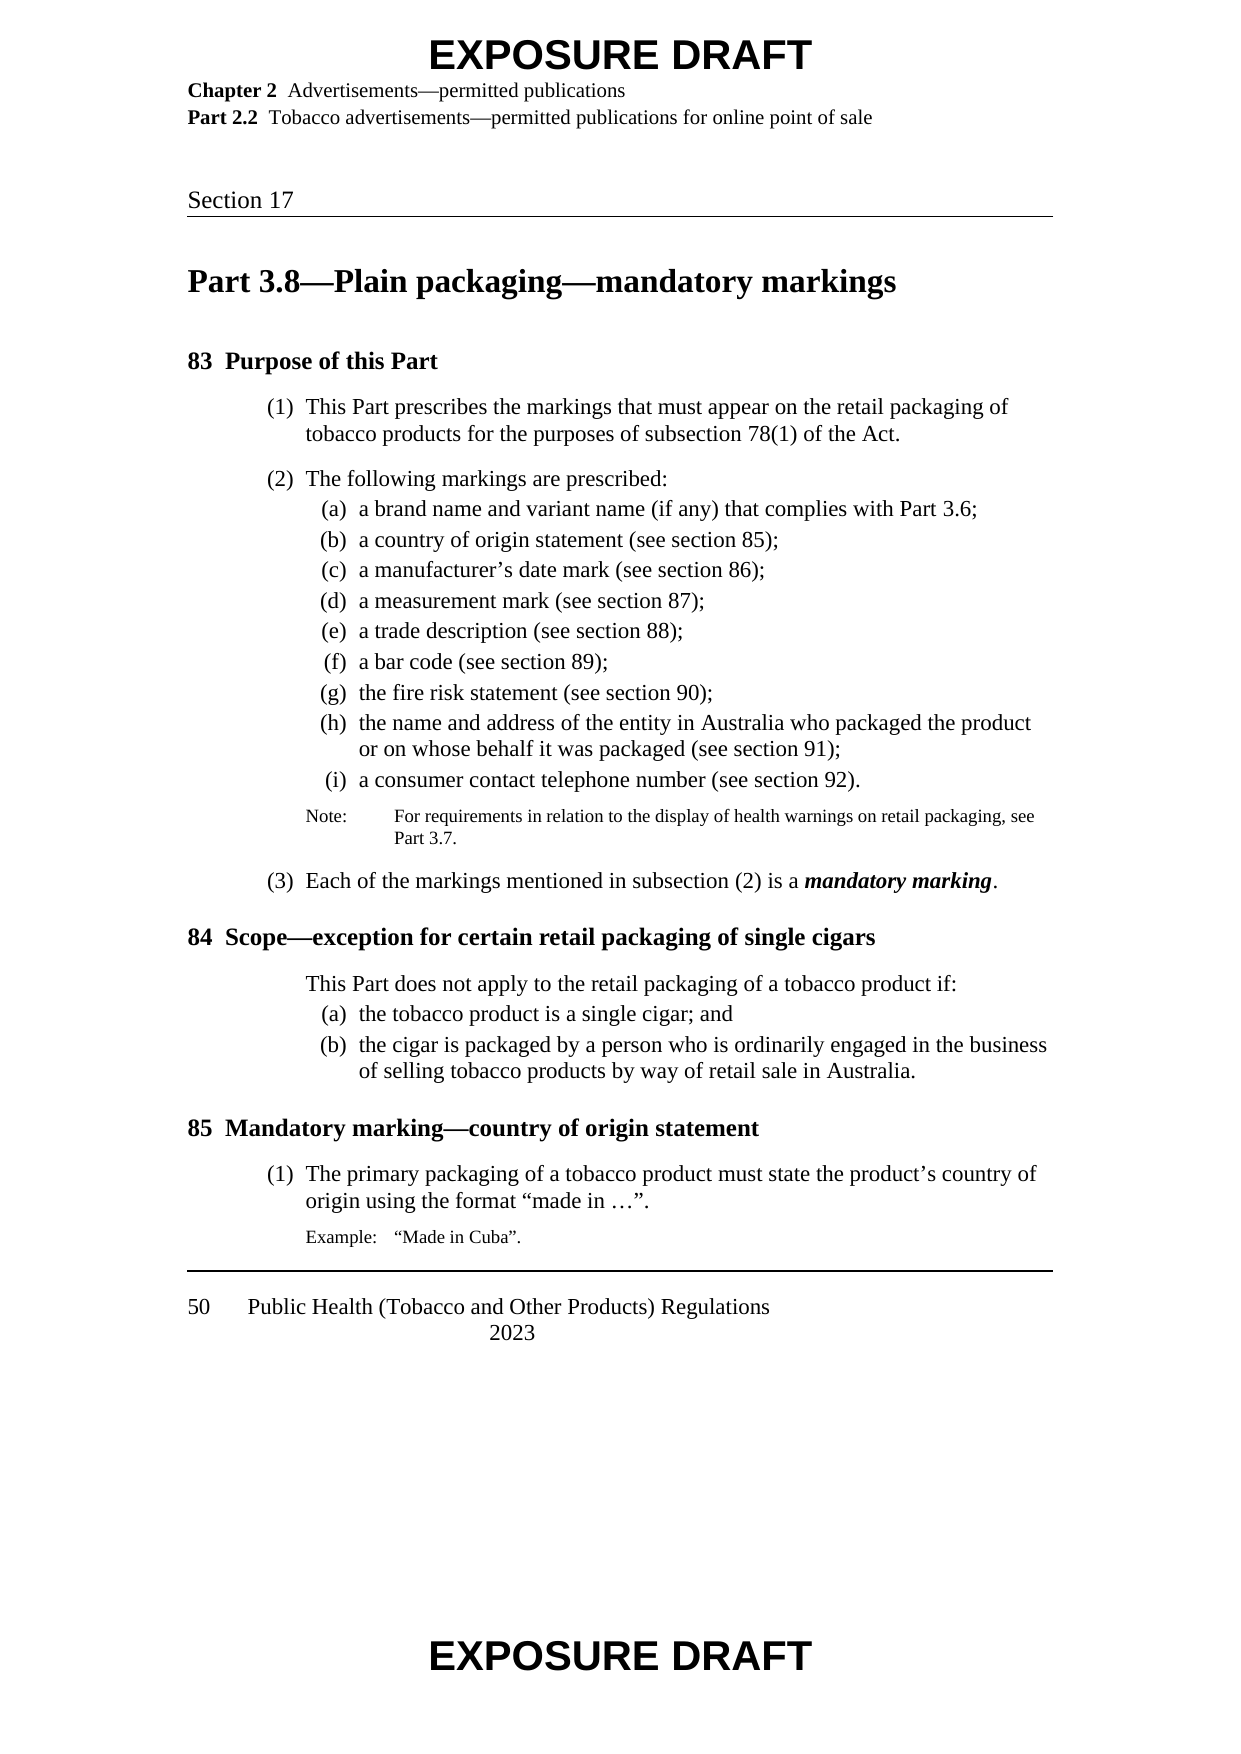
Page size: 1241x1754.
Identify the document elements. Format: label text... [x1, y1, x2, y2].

text (c) a manufacturer’s date mark (see section 86); [187, 556, 1053, 583]
text This Part does not apply to the retail packaging of a tobacco product if: [187, 970, 1053, 996]
text 83 Purpose of this Part [187, 346, 1053, 375]
text (b) a country of origin statement (see section 85); [187, 526, 1053, 552]
text (3) Each of the markings mentioned in subsection (2) is a mandatory marking. [187, 867, 1053, 893]
text (b) the cigar is packaged by a person who is ordinarily engaged in the business of selling tobacco products by way of retail sale in Australia. [187, 1031, 1053, 1084]
text (f) a bar code (see section 89); [187, 648, 1053, 674]
text (d) a measurement mark (see section 87); [187, 587, 1053, 613]
text 84 Scope—exception for certain retail packaging of single cigars [187, 922, 1053, 951]
text (2) The following markings are prescribed: [187, 465, 1053, 491]
text (1) The primary packaging of a tobacco product must state the product’s country of origin using the format “made in …”. [187, 1160, 1053, 1213]
text (i) a consumer contact telephone number (see section 92). [187, 766, 1053, 792]
text (h) the name and address of the entity in Australia who packaged the product or on whose behalf it was packaged (see section 91); [187, 709, 1053, 762]
text (g) the fire risk statement (see section 90); [187, 678, 1053, 705]
text (a) the tobacco product is a single cigar; and [187, 1000, 1053, 1027]
text (a) a brand name and variant name (if any) that complies with Part 3.6; [187, 495, 1053, 522]
text (1) This Part prescribes the markings that must appear on the retail packaging of tobacco products for the purposes of subsection 78(1) of the Act. [187, 393, 1053, 446]
text Note: For requirements in relation to the display of health warnings on retail packaging, see Part 3.7. [305, 805, 1053, 848]
text Part 3.8—Plain packaging—mandatory markings [187, 262, 1053, 300]
text Example: “Made in Cuba”. [305, 1226, 1053, 1247]
text (e) a trade description (see section 88); [187, 617, 1053, 644]
text 85 Mandatory marking—country of origin statement [187, 1113, 1053, 1142]
